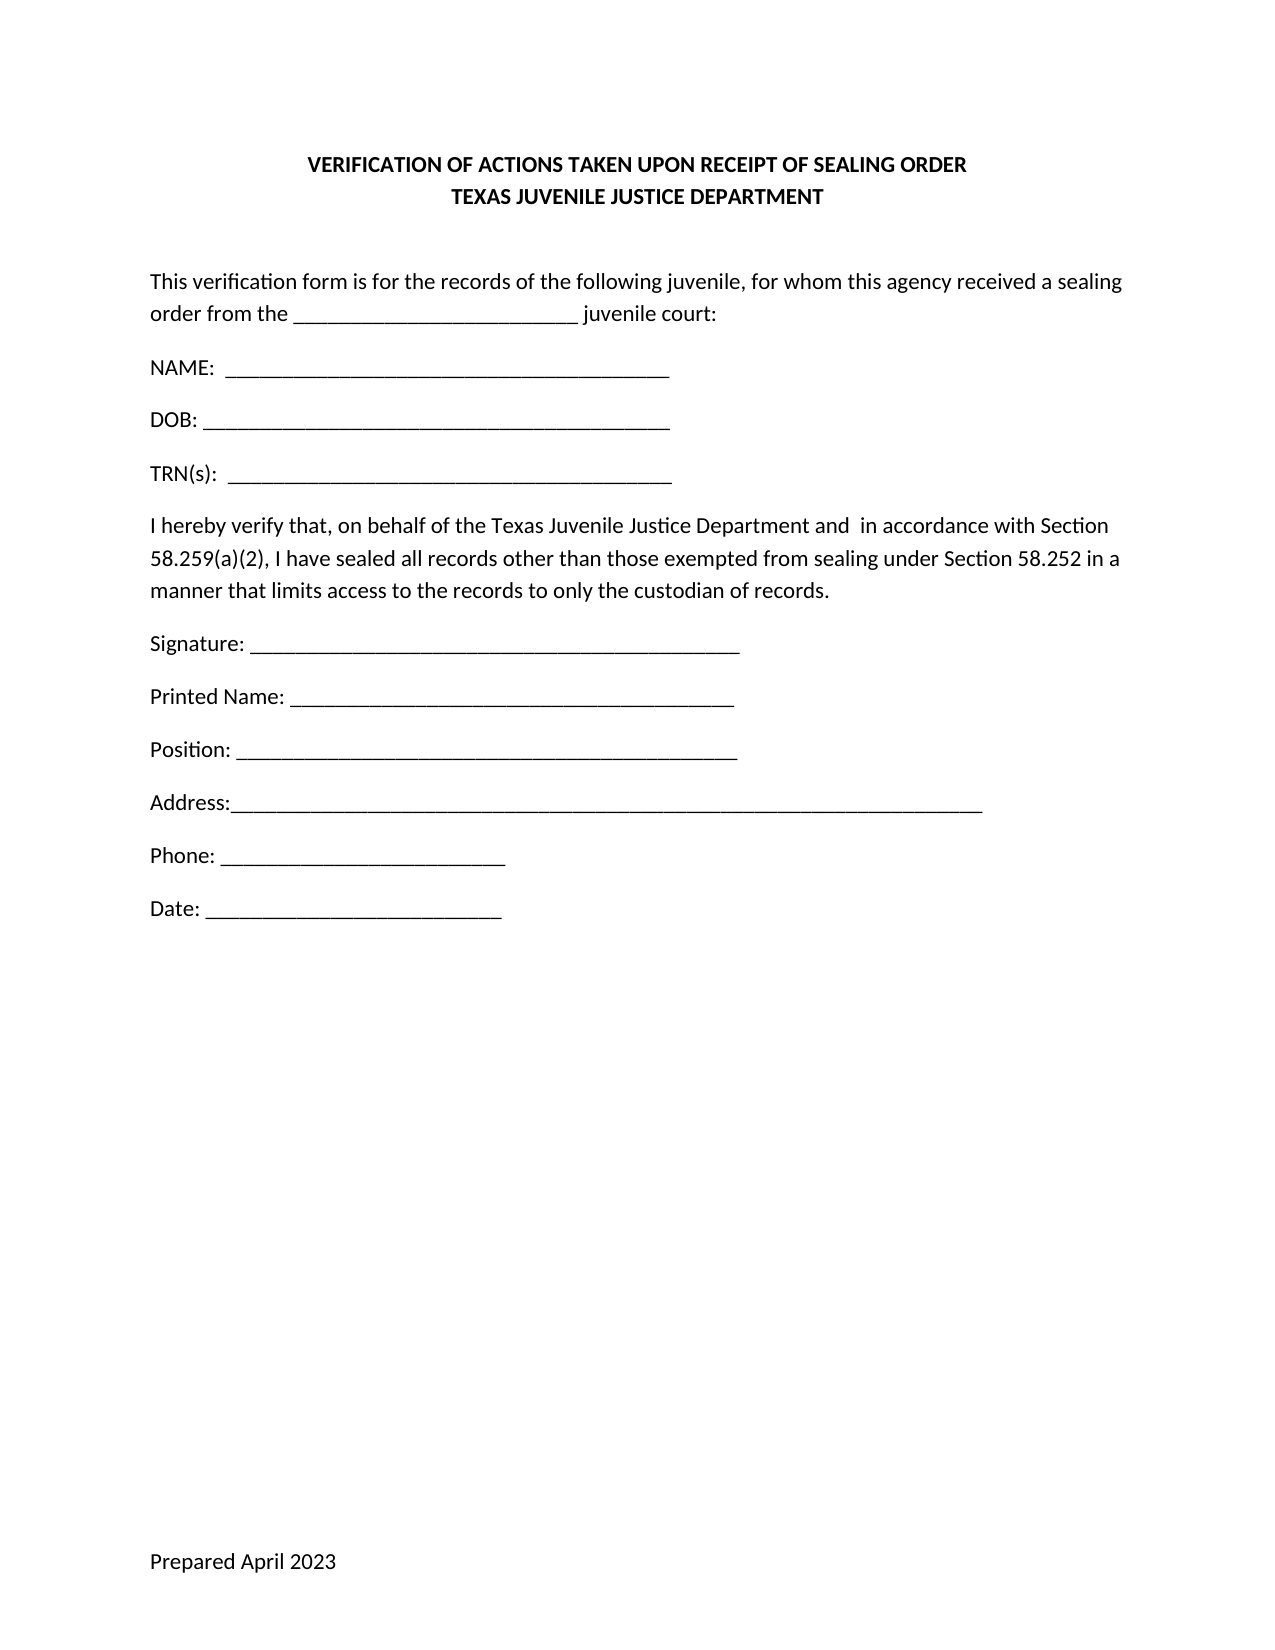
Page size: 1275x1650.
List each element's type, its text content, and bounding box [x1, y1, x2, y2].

text DOB: _________________________________________ [150, 406, 1125, 434]
text Printed Name: _______________________________________ [150, 682, 1125, 710]
text Phone: _________________________ [150, 841, 1125, 869]
text I hereby verify that, on behalf of the Texas Juvenile Justice Department and in accordance with Section 58.259(a)(2), I have sealed all records other than those exempted from sealing under Section 58.252 in a manner that limits access to the records to only the custodian of records. [150, 512, 1125, 604]
text Address:__________________________________________________________________ [150, 788, 1125, 816]
text Position: ____________________________________________ [150, 735, 1125, 763]
text Signature: ___________________________________________ [150, 629, 1125, 657]
text VERIFICATION OF ACTIONS TAKEN UPON RECEIPT OF SEALING ORDER [150, 150, 1125, 178]
text TRN(s): _______________________________________ [150, 459, 1125, 487]
text TEXAS JUVENILE JUSTICE DEPARTMENT [150, 182, 1125, 210]
text This verification form is for the records of the following juvenile, for whom this agency received a sealing order from the _________________________ juvenile court: [150, 267, 1125, 328]
text Date: __________________________ [150, 894, 1125, 922]
text NAME: _______________________________________ [150, 353, 1125, 381]
